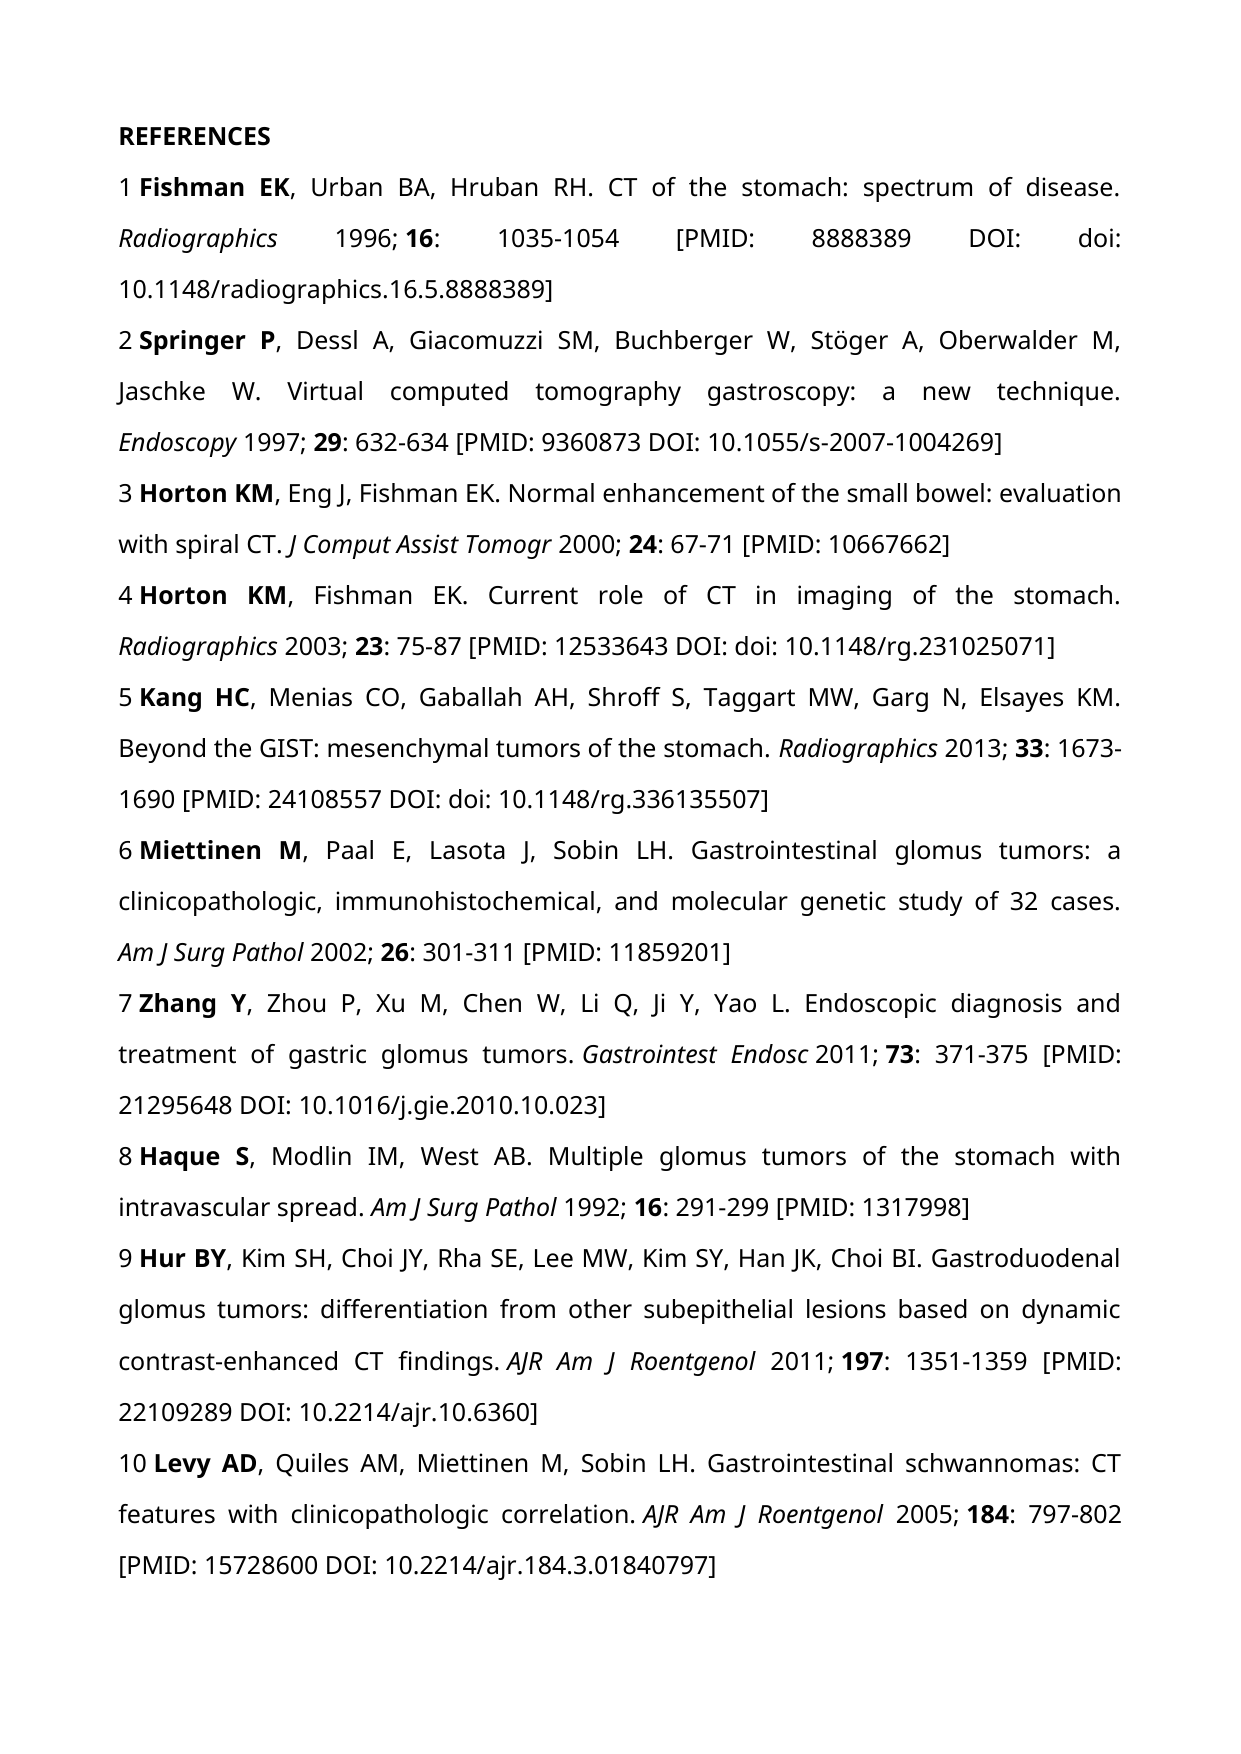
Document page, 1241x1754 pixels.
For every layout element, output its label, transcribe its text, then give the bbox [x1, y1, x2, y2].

text 3 Horton KM, Eng J, Fishman EK. Normal enhancement of the small bowel: evaluation with spiral CT. J Comput Assist Tomogr 2000; 24: 67-71 [PMID: 10667662] [118, 475, 1122, 561]
text 8 Haque S, Modlin IM, West AB. Multiple glomus tumors of the stomach with intravascular spread. Am J Surg Pathol 1992; 16: 291-299 [PMID: 1317998] [118, 1139, 1122, 1224]
text 10 Levy AD, Quiles AM, Miettinen M, Sobin LH. Gastrointestinal schwannomas: CT features with clinicopathologic correlation. AJR Am J Roentgenol 2005; 184: 797-802 [PMID: 15728600 DOI: 10.2214/ajr.184.3.01840797] [118, 1445, 1122, 1581]
text 2 Springer P, Dessl A, Giacomuzzi SM, Buchberger W, Stöger A, Oberwalder M, Jaschke W. Virtual computed tomography gastroscopy: a new technique. Endoscopy 1997; 29: 632-634 [PMID: 9360873 DOI: 10.1055/s-2007-1004269] [118, 322, 1122, 458]
text 7 Zhang Y, Zhou P, Xu M, Chen W, Li Q, Ji Y, Yao L. Endoscopic diagnosis and treatment of gastric glomus tumors. Gastrointest Endosc 2011; 73: 371-375 [PMID: 21295648 DOI: 10.1016/j.gie.2010.10.023] [118, 986, 1122, 1122]
text 1 Fishman EK, Urban BA, Hruban RH. CT of the stomach: spectrum of disease. Radiographics 1996; 16: 1035-1054 [PMID: 8888389 DOI: doi: 10.1148/radiographics.16.5.8888389] [118, 169, 1122, 305]
text 4 Horton KM, Fishman EK. Current role of CT in imaging of the stomach. Radiographics 2003; 23: 75-87 [PMID: 12533643 DOI: doi: 10.1148/rg.231025071] [118, 577, 1122, 663]
text 5 Kang HC, Menias CO, Gaballah AH, Shroff S, Taggart MW, Garg N, Elsayes KM. Beyond the GIST: mesenchymal tumors of the stomach. Radiographics 2013; 33: 1673-1690 [PMID: 24108557 DOI: doi: 10.1148/rg.336135507] [118, 679, 1122, 816]
text 6 Miettinen M, Paal E, Lasota J, Sobin LH. Gastrointestinal glomus tumors: a clinicopathologic, immunohistochemical, and molecular genetic study of 32 cases. Am J Surg Pathol 2002; 26: 301-311 [PMID: 11859201] [118, 833, 1122, 969]
text 9 Hur BY, Kim SH, Choi JY, Rha SE, Lee MW, Kim SY, Han JK, Choi BI. Gastroduodenal glomus tumors: differentiation from other subepithelial lesions based on dynamic contrast-enhanced CT findings. AJR Am J Roentgenol 2011; 197: 1351-1359 [PMID: 22109289 DOI: 10.2214/ajr.10.6360] [118, 1241, 1122, 1428]
text References [118, 118, 1122, 152]
